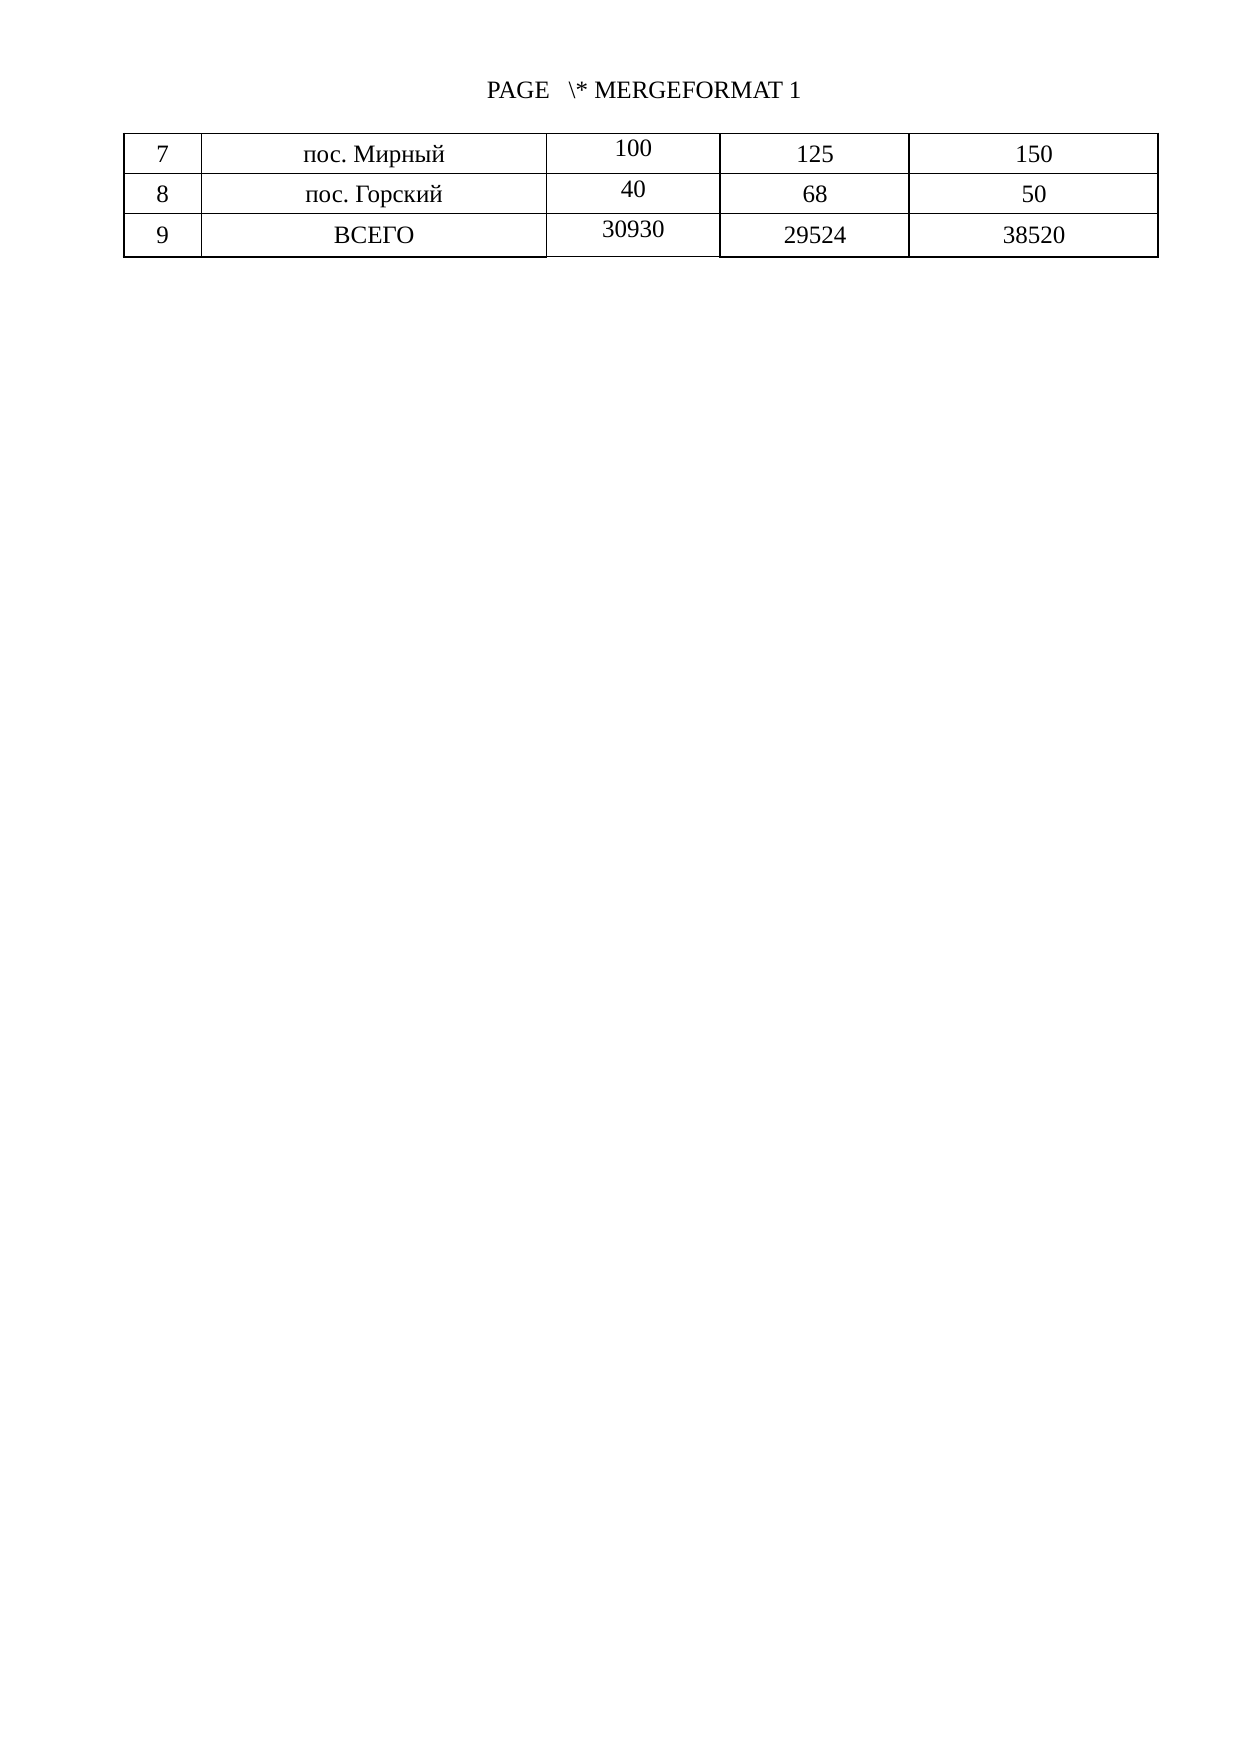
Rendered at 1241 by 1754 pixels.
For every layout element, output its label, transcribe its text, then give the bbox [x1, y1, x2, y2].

table_cell 30930 [547, 214, 719, 256]
table_cell пос. Горский [202, 174, 546, 213]
table_cell 7 [125, 134, 201, 173]
table_cell ВСЕГО [202, 214, 546, 256]
table_cell 100 [547, 134, 719, 173]
table_cell 125 [721, 134, 908, 173]
table_cell 9 [125, 214, 201, 256]
table_cell 150 [910, 134, 1157, 173]
table_cell 8 [125, 174, 201, 213]
table_cell 68 [721, 174, 908, 213]
table_cell пос. Мирный [202, 134, 546, 173]
table_cell 29524 [721, 214, 908, 256]
table_cell 40 [547, 174, 719, 213]
table_cell 50 [910, 174, 1157, 213]
table_cell 38520 [910, 214, 1157, 256]
